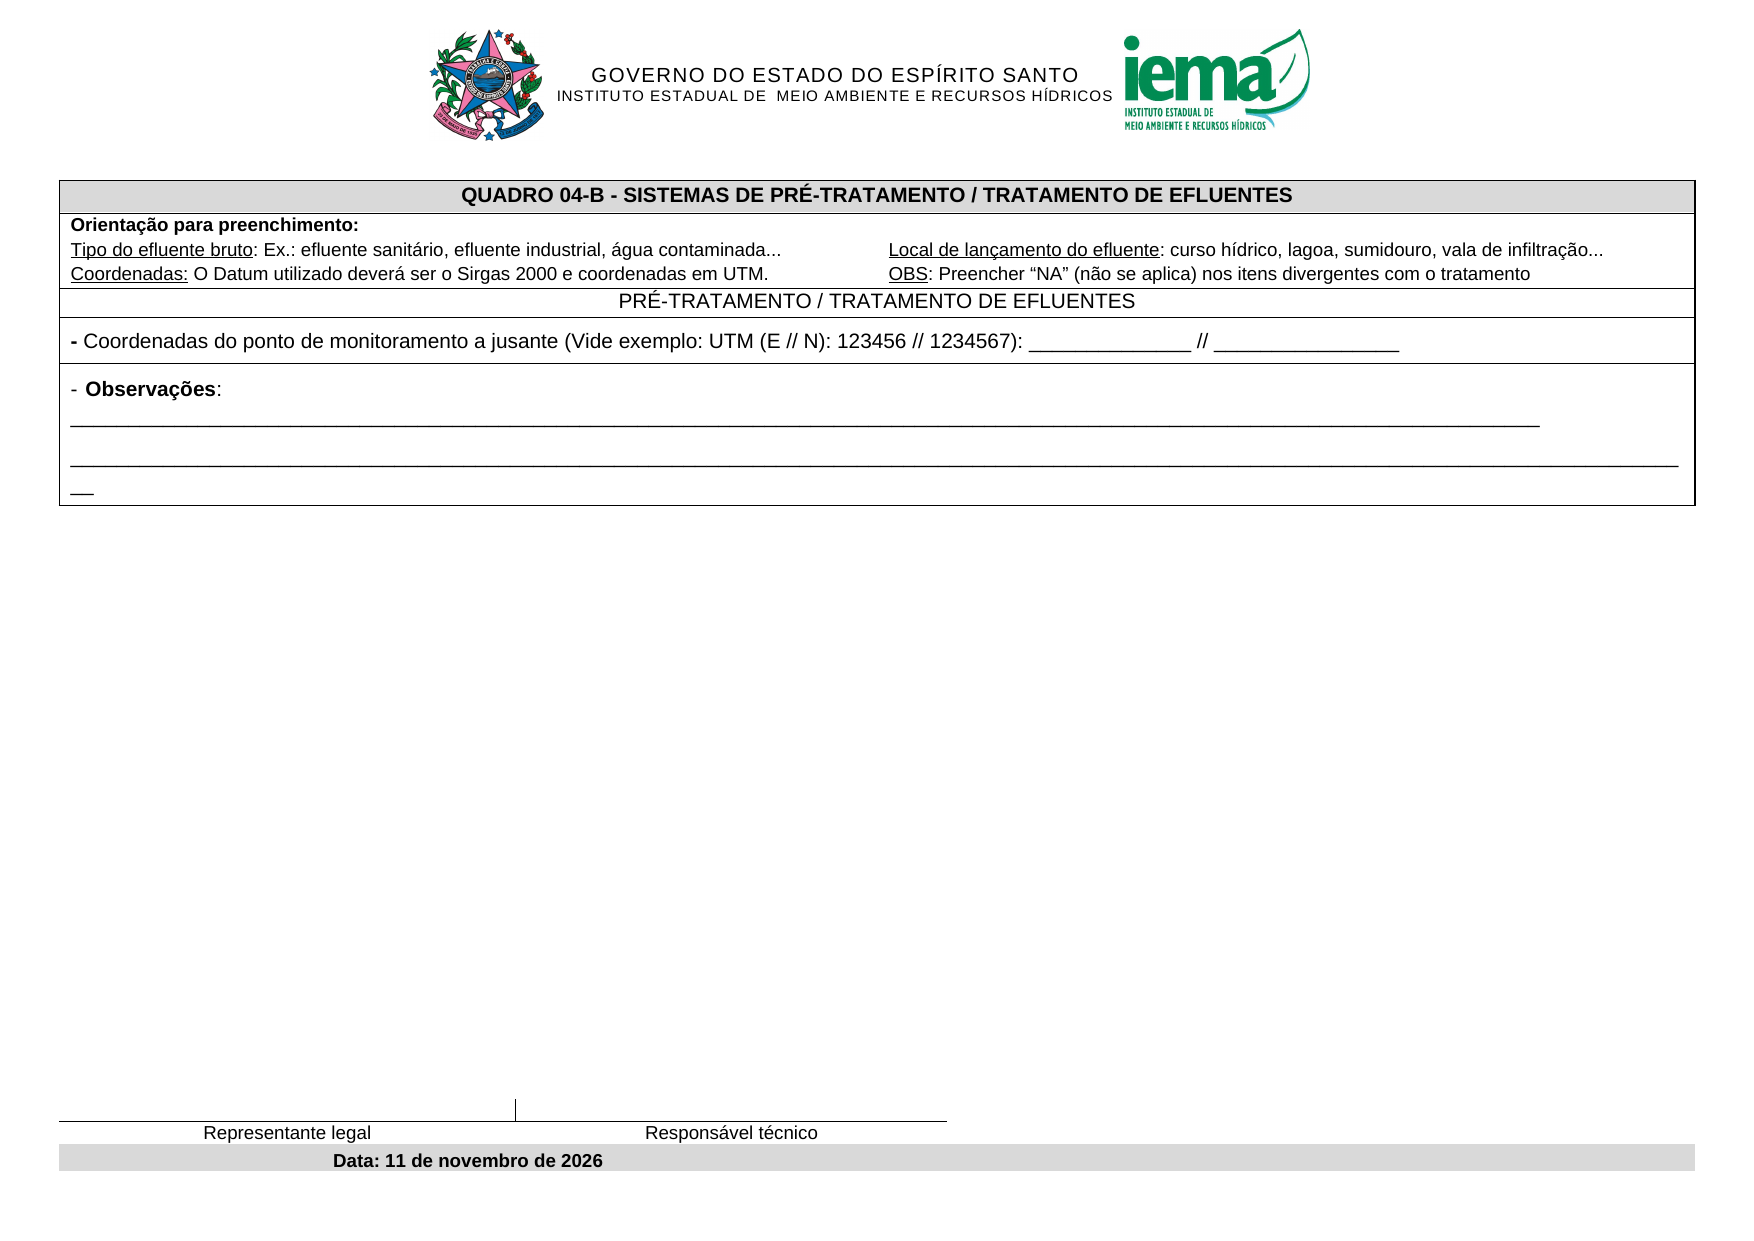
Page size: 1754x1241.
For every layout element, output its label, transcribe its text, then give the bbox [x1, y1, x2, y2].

table_cell Local de lançamento do efluente: curso hídrico, lagoa, sumidouro, vala de infiltração... OBS: Preencher “NA” (não se aplica) nos itens divergentes com o tratamento [877, 214, 1694, 288]
table_cell Observações: _______________________________________________________________________________________________________________________________ _____________________________________________________________________________________________________________________________________________ [60, 364, 1694, 505]
table_cell - Coordenadas do ponto de monitoramento a jusante (Vide exemplo: UTM (E // N): 123456 // 1234567): ______________ // ________________ [60, 318, 1694, 363]
table_cell Orientação para preenchimento: Tipo do efluente bruto: Ex.: efluente sanitário, efluente industrial, água contaminada... Coordenadas: O Datum utilizado deverá ser o Sirgas 2000 e coordenadas em UTM. [60, 214, 877, 288]
table_cell PRÉ-TRATAMENTO / TRATAMENTO DE EFLUENTES [60, 289, 1694, 317]
table_header QUADRO 04-B - SISTEMAS DE PRÉ-TRATAMENTO / TRATAMENTO DE EFLUENTES [60, 181, 1694, 212]
